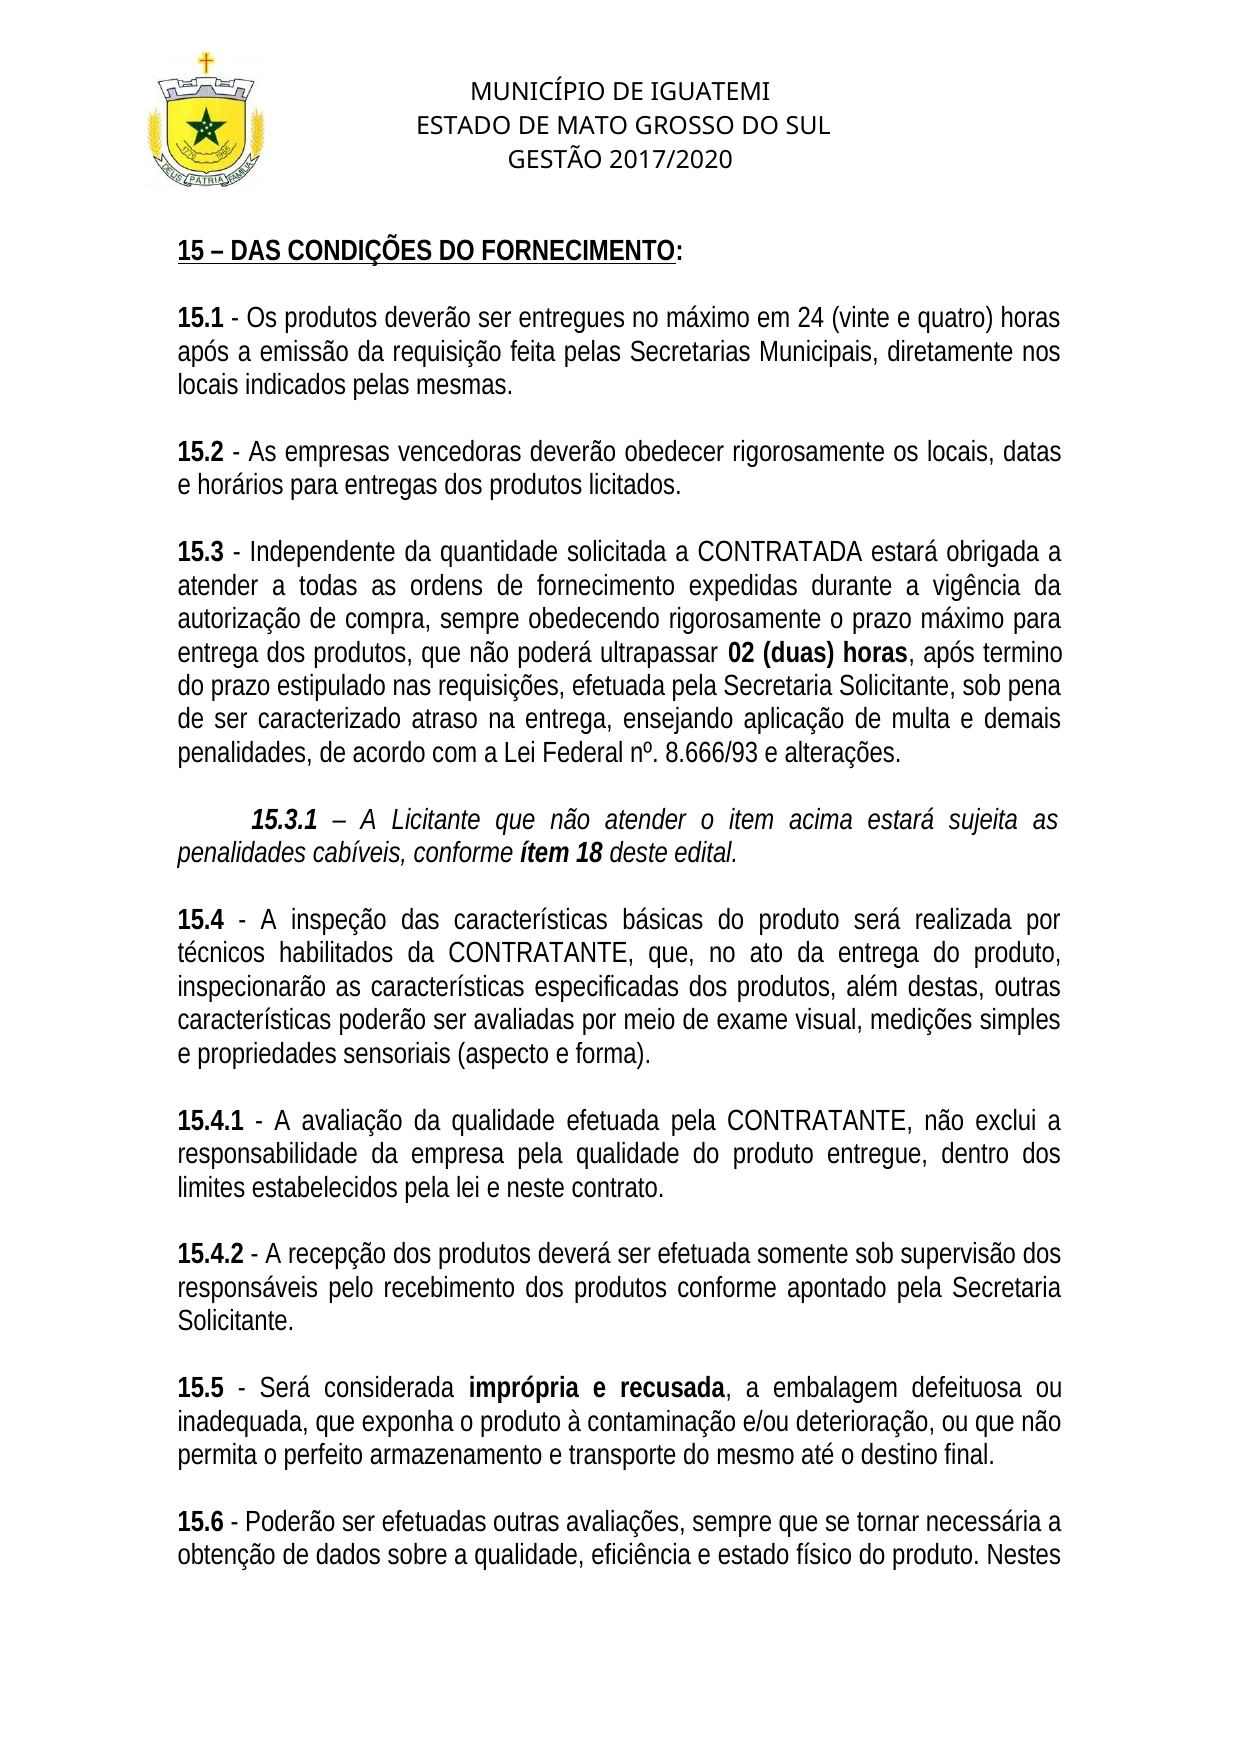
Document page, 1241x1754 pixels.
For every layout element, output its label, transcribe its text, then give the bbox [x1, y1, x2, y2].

text 15.1 - Os produtos deverão ser entregues no máximo em 24 (vinte e quatro) horas após a emissão da requisição feita pelas Secretarias Municipais, diretamente nos locais indicados pelas mesmas. [177, 300, 1063, 401]
text 15.4.1 - A avaliação da qualidade efetuada pela CONTRATANTE, não exclui a responsabilidade da empresa pela qualidade do produto entregue, dentro dos limites estabelecidos pela lei e neste contrato. [177, 1103, 1063, 1203]
text 15.3.1 – A Licitante que não atender o item acima estará sujeita as penalidades cabíveis, conforme ítem 18 deste edital. [177, 802, 1063, 869]
subtitle 15 – DAS CONDIÇÕES DO FORNECIMENTO: [177, 233, 1063, 267]
text 15.5 - Será considerada imprópria e recusada, a embalagem defeituosa ou inadequada, que exponha o produto à contaminação e/ou deterioração, ou que não permita o perfeito armazenamento e transporte do mesmo até o destino final. [177, 1370, 1063, 1471]
text 15.4.2 - A recepção dos produtos deverá ser efetuada somente sob supervisão dos responsáveis pelo recebimento dos produtos conforme apontado pela Secretaria Solicitante. [177, 1237, 1063, 1337]
text 15.2 - As empresas vencedoras deverão obedecer rigorosamente os locais, datas e horários para entregas dos produtos licitados. [177, 434, 1063, 501]
text 15.3 - Independente da quantidade solicitada a CONTRATADA estará obrigada a atender a todas as ordens de fornecimento expedidas durante a vigência da autorização de compra, sempre obedecendo rigorosamente o prazo máximo para entrega dos produtos, que não poderá ultrapassar 02 (duas) horas, após termino do prazo estipulado nas requisições, efetuada pela Secretaria Solicitante, sob pena de ser caracterizado atraso na entrega, ensejando aplicação de multa e demais penalidades, de acordo com a Lei Federal nº. 8.666/93 e alterações. [177, 534, 1063, 768]
text 15.4 - A inspeção das características básicas do produto será realizada por técnicos habilitados da CONTRATANTE, que, no ato da entrega do produto, inspecionarão as características especificadas dos produtos, além destas, outras características poderão ser avaliadas por meio de exame visual, medições simples e propriedades sensoriais (aspecto e forma). [177, 902, 1063, 1069]
picture [145, 51, 266, 187]
